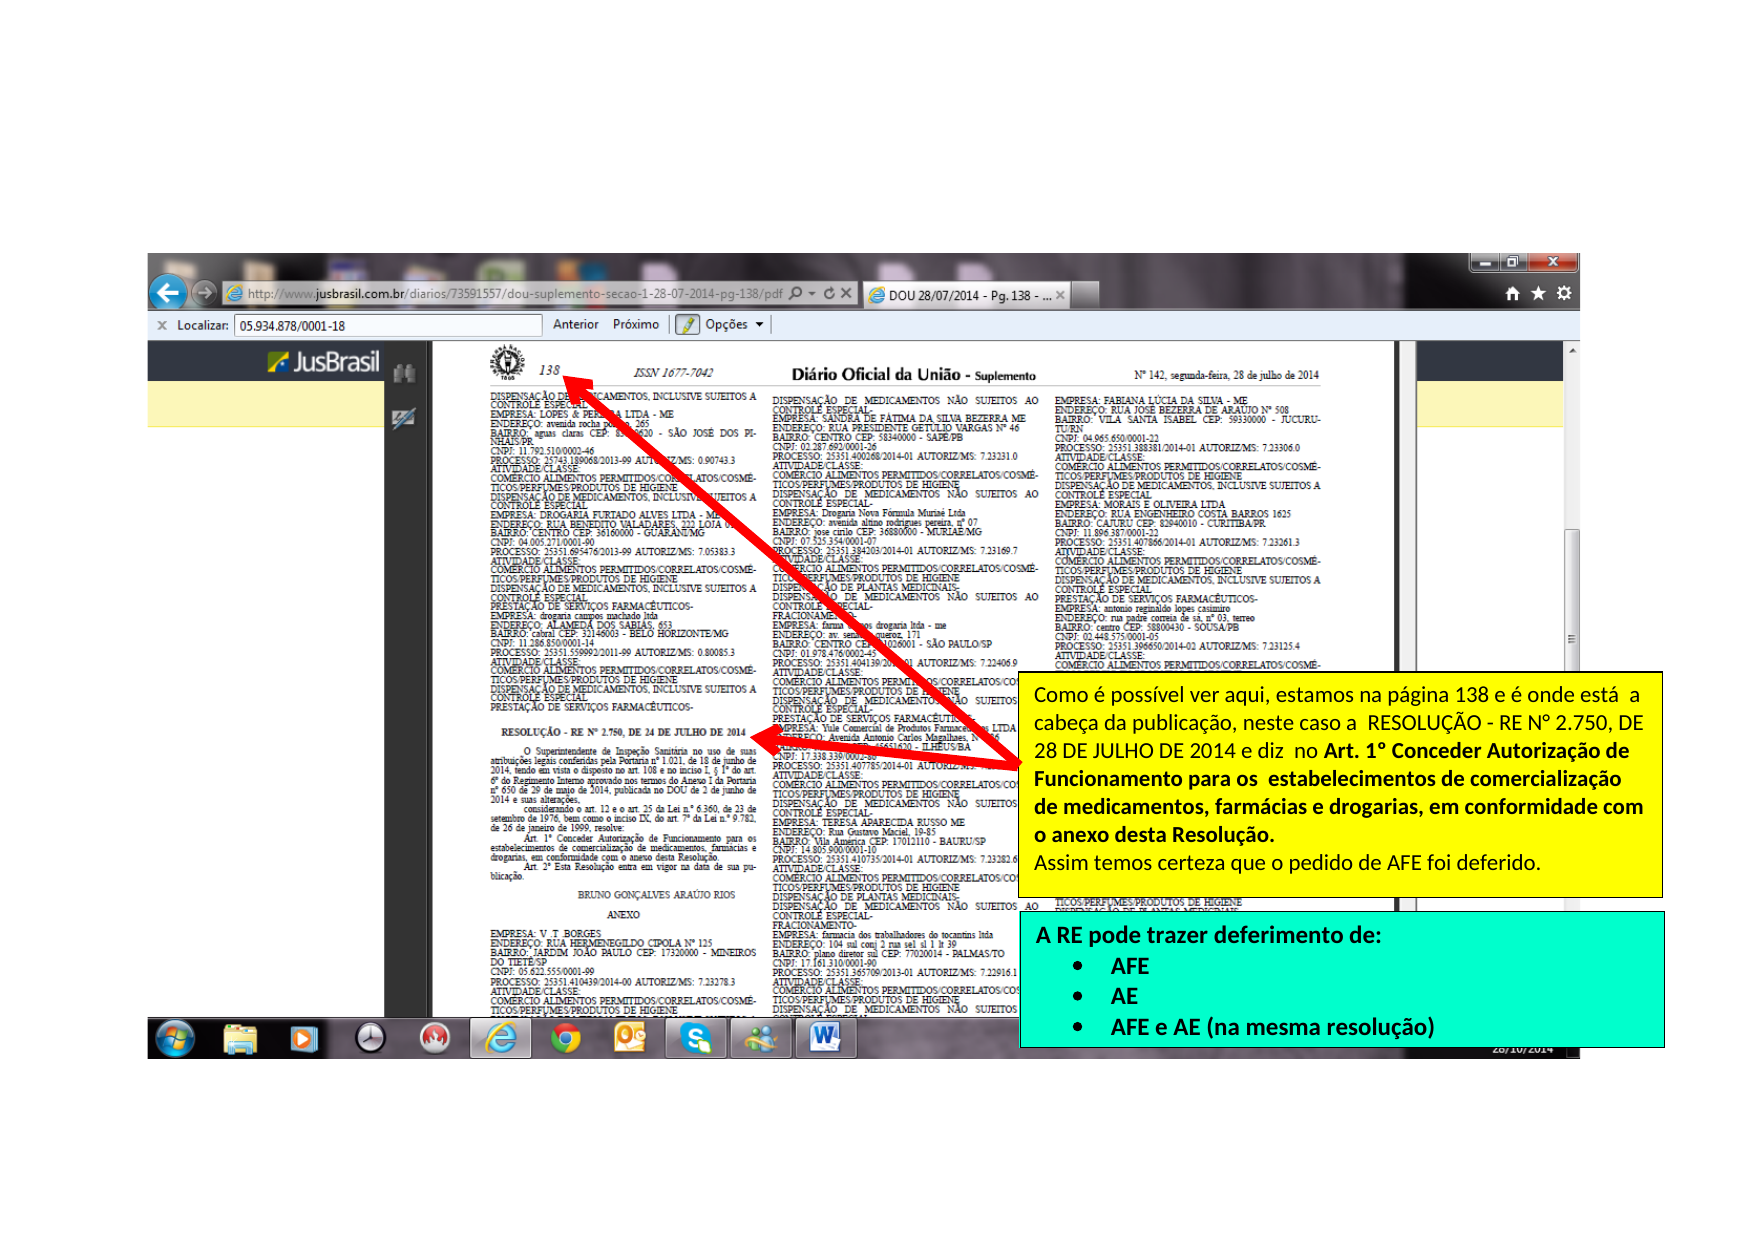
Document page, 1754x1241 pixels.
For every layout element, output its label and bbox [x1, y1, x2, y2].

picture [147, 253, 1580, 1059]
